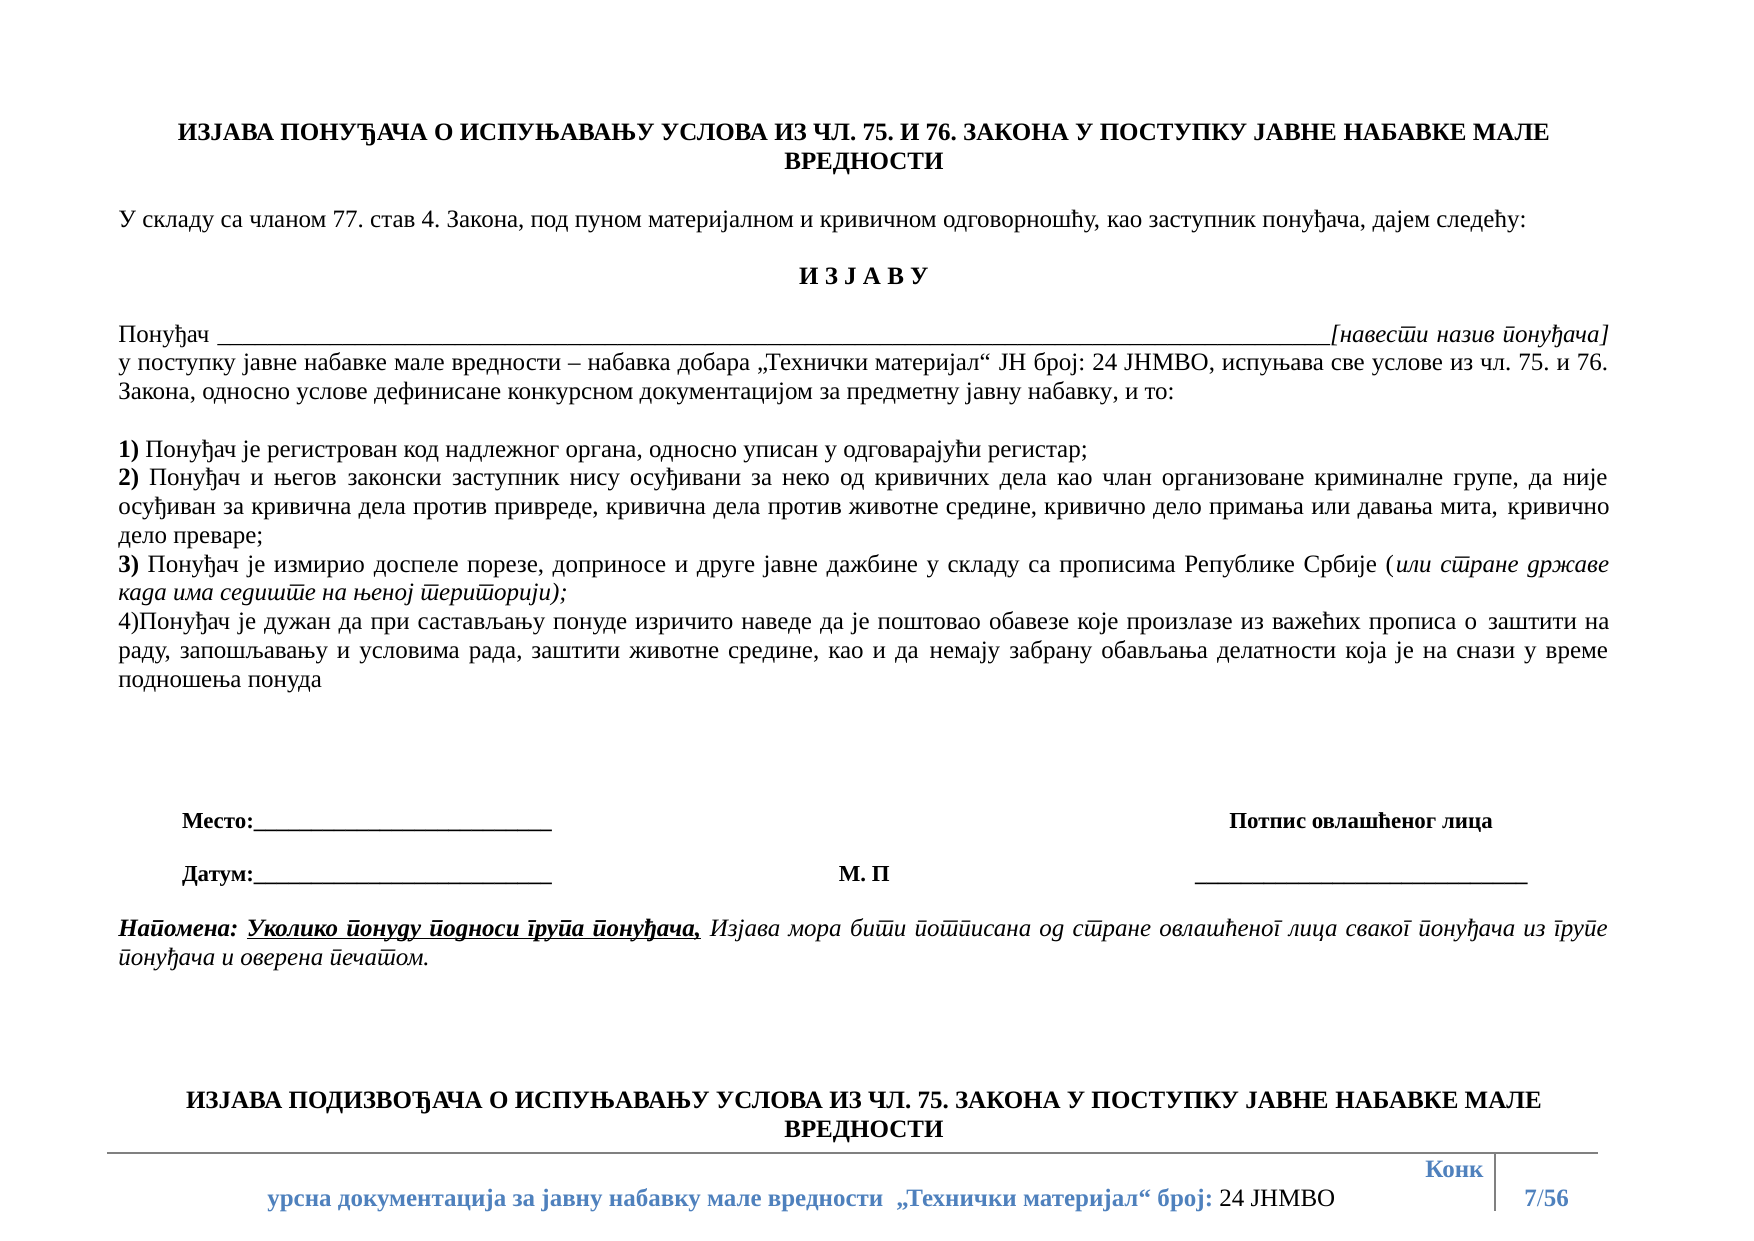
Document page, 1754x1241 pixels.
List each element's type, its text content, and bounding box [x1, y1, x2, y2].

list 4)Понуђач је дужан да при састављању понуде изричито наведе да је поштовао обавезе које произлазе из важећих прописа о заштити на раду, запошљавању и условима рада, заштити животне средине, као и да немају забрану обављања делатности која је на снази у време подношења понуда [118, 606, 1609, 692]
text ИЗЈАВА ПОНУЂАЧА О ИСПУЊАВАЊУ УСЛОВА ИЗ ЧЛ. 75. И 76. ЗАКОНА У ПОСТУПКУ ЈАВНЕ НАБАВКЕ МАЛЕ ВРЕДНОСТИ [118, 117, 1609, 175]
text Понуђач _________________________________________________________________________________________[навести назив понуђача] у поступку јавне набавке мале вредности – набавка добара „Технички материјал“ ЈН број: 24 ЈНМВО, испуњава све услове из чл. 75. и 76. Закона, односно услове дефинисане конкурсном документацијом за предметну јавну набавку, и то: [118, 319, 1609, 405]
list 1) Понуђач је регистрован код надлежног органа, односно уписан у одговарајући регистар; [118, 434, 1609, 462]
text ИЗЈАВА ПОДИЗВОЂАЧА О ИСПУЊАВАЊУ УСЛОВА ИЗ ЧЛ. 75. ЗАКОНА У ПОСТУПКУ ЈАВНЕ НАБАВКЕ МАЛЕ ВРЕДНОСТИ [118, 1085, 1609, 1143]
text У складу са чланом 77. став 4. Закона, под пуном материјалном и кривичном одговорношћу, као заступник понуђача, дајем следећу: [118, 204, 1609, 232]
table_header Потпис овлашћеног лица _____________________________ [1113, 808, 1609, 913]
table_header М. П [615, 808, 1112, 913]
table_header Место:__________________________ Датум:__________________________ [118, 808, 615, 913]
list 3) Понуђач је измирио доспеле порезе, доприносе и друге јавне дажбине у складу са прописима Републике Србије (или стране државе када има седиште на њеној територији); [118, 549, 1609, 606]
text И З Ј А В У [118, 261, 1609, 290]
list Напомена: Уколико понуду подноси група понуђача, Изјава мора бити потписана од стране овлашћеног лица сваког понуђача из групе понуђача и оверена печатом. [118, 913, 1609, 970]
list 2) Понуђач и његов законски заступник нису осуђивани за неко од кривичних дела као члан организоване криминалне групе, да није осуђиван за кривична дела против привреде, кривична дела против животне средине, кривично дело примања или давања мита, кривично дело преваре; [118, 462, 1609, 549]
